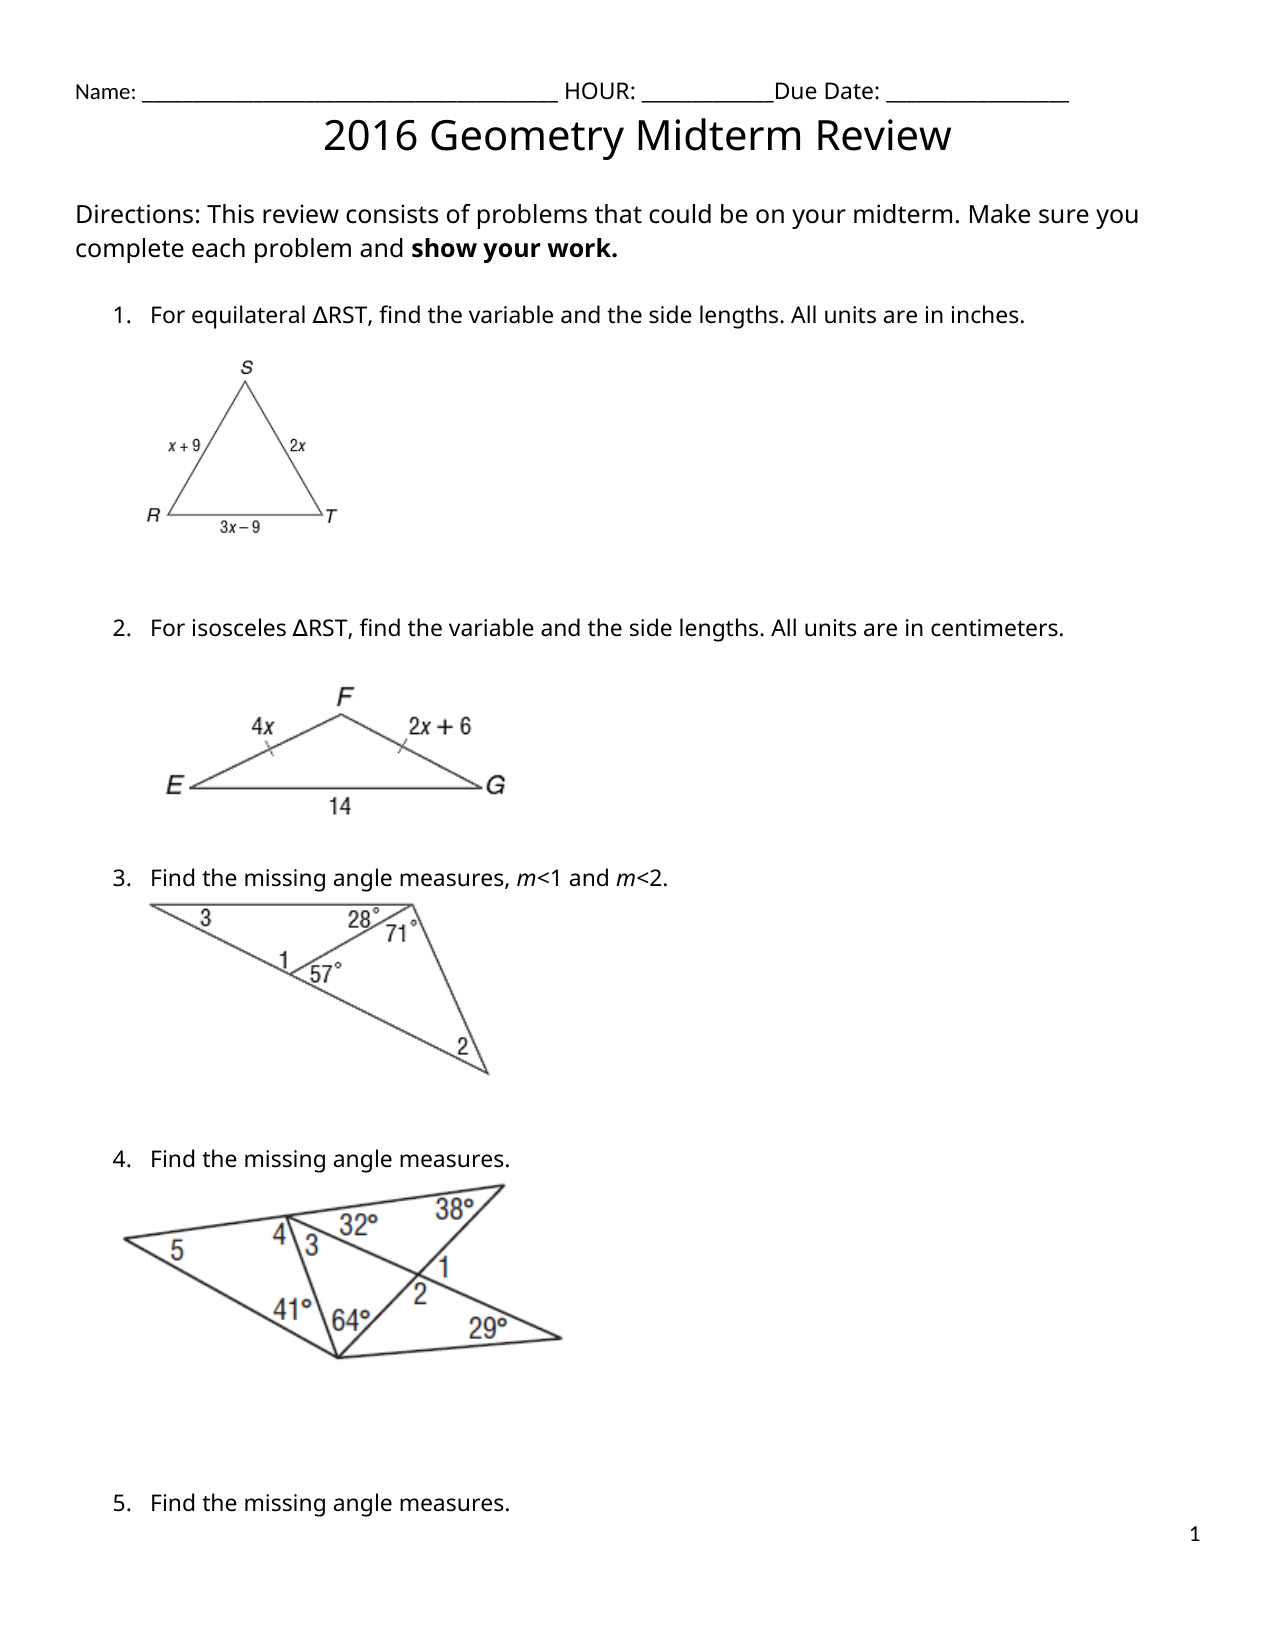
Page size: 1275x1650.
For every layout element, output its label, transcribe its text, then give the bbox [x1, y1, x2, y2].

list Find the missing angle measures. [112, 1143, 1200, 1174]
text 2016 Geometry Midterm Review [75, 106, 1200, 163]
text Directions: This review consists of problems that could be on your midterm. Make sure you complete each problem and show your work. [75, 197, 1200, 265]
picture [111, 1176, 582, 1375]
picture [130, 346, 357, 553]
list Find the missing angle measures. [112, 1487, 1200, 1518]
picture [163, 656, 514, 832]
list Find the missing angle measures, m<1 and m<2. [112, 862, 1200, 893]
picture [133, 895, 495, 1094]
list For isosceles ∆RST, find the variable and the side lengths. All units are in centimeters. [112, 612, 1200, 643]
text Name: _________________________________________ HOUR: _____________Due Date: __________________ [75, 75, 1200, 106]
list For equilateral ∆RST, find the variable and the side lengths. All units are in inches. [112, 299, 1200, 331]
